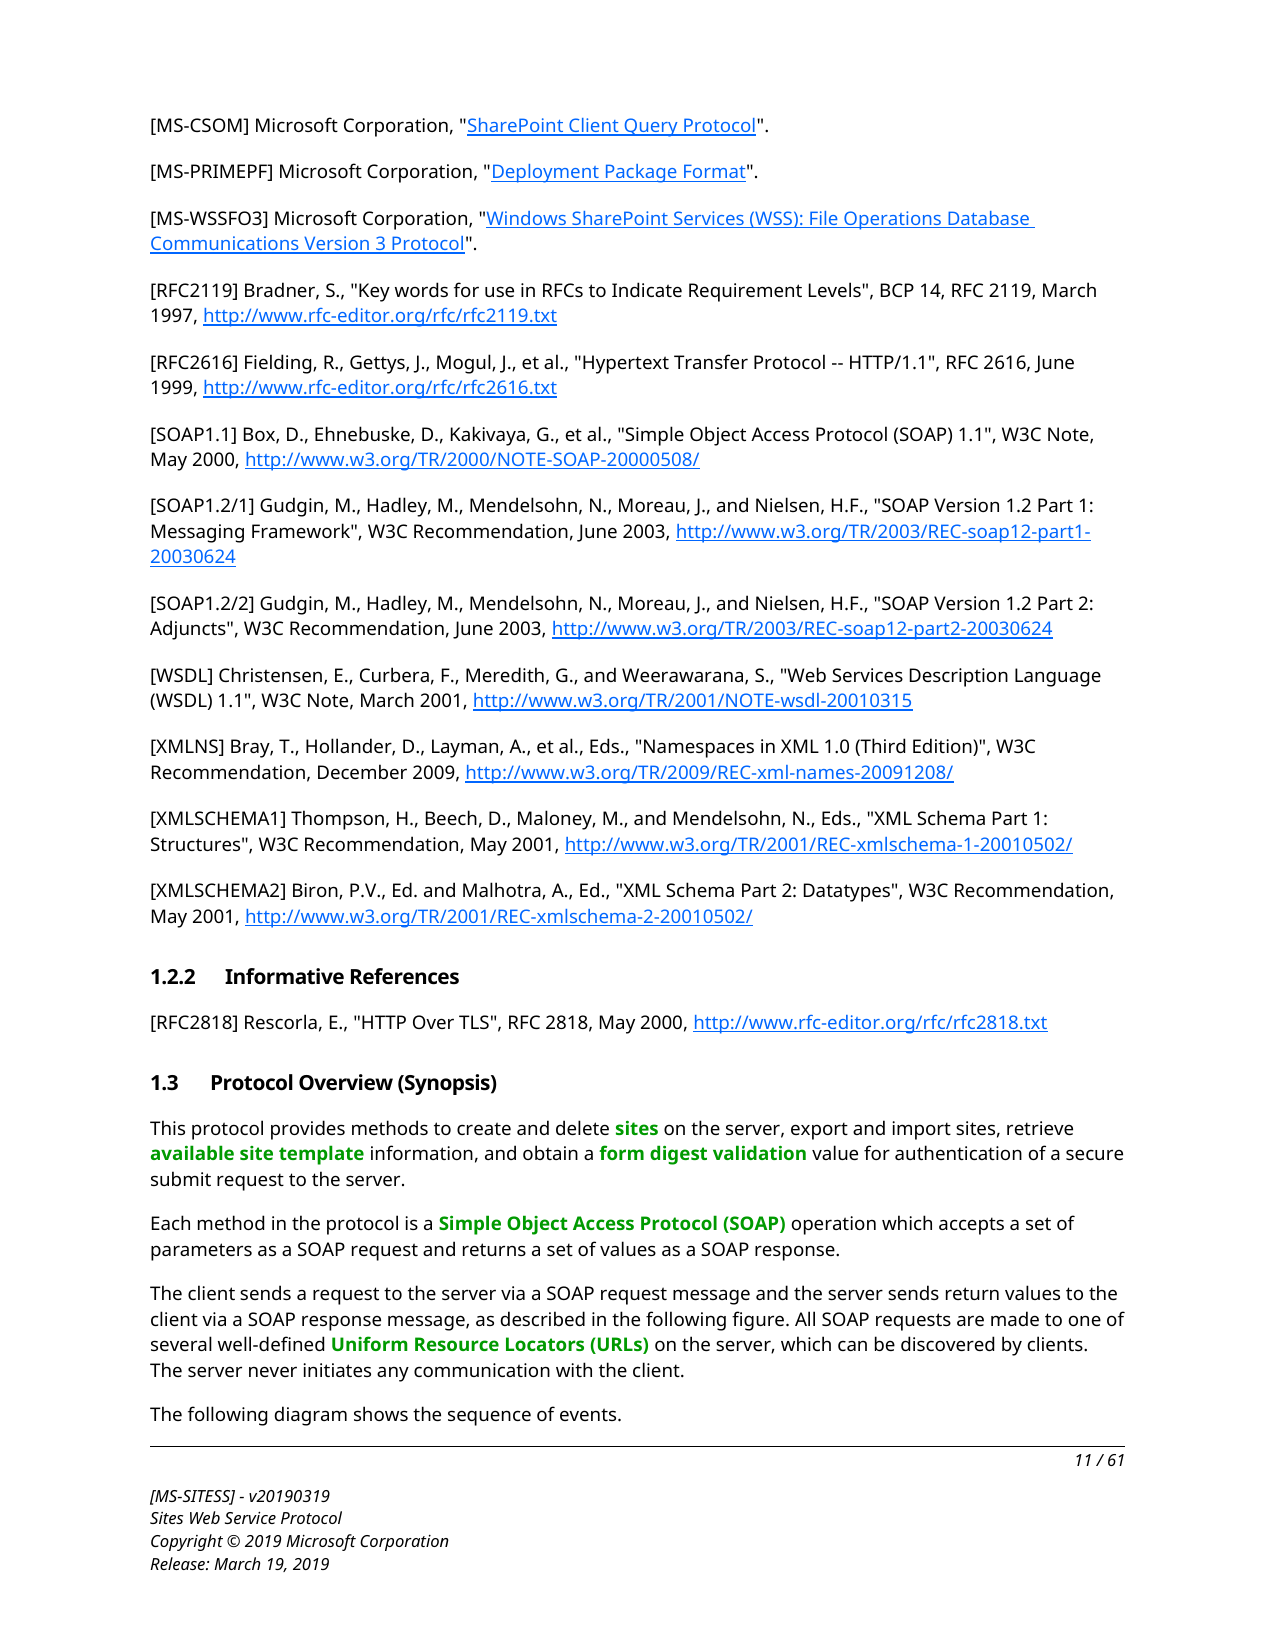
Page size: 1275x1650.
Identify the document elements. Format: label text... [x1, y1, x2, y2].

text [XMLNS] Bray, T., Hollander, D., Layman, A., et al., Eds., "Namespaces in XML 1.0 (Third Edition)", W3C Recommendation, December 2009, http://www.w3.org/TR/2009/REC-xml-names-20091208/ [150, 734, 1125, 785]
text This protocol provides methods to create and delete sites on the server, export and import sites, retrieve available site template information, and obtain a form digest validation value for authentication of a secure submit request to the server. [150, 1115, 1125, 1192]
text [MS-CSOM] Microsoft Corporation, "SharePoint Client Query Protocol". [150, 112, 1125, 138]
text The client sends a request to the server via a SOAP request message and the server sends return values to the client via a SOAP response message, as described in the following figure. All SOAP requests are made to one of several well-defined Uniform Resource Locators (URLs) on the server, which can be discovered by clients. The server never initiates any communication with the client. [150, 1280, 1125, 1382]
text [XMLSCHEMA1] Thompson, H., Beech, D., Maloney, M., and Mendelsohn, N., Eds., "XML Schema Part 1: Structures", W3C Recommendation, May 2001, http://www.w3.org/TR/2001/REC-xmlschema-1-20010502/ [150, 806, 1125, 857]
text [SOAP1.2/1] Gudgin, M., Hadley, M., Mendelsohn, N., Moreau, J., and Nielsen, H.F., "SOAP Version 1.2 Part 1: Messaging Framework", W3C Recommendation, June 2003, http://www.w3.org/TR/2003/REC-soap12-part1-20030624 [150, 493, 1125, 569]
subtitle Protocol Overview (Synopsis) [150, 1068, 1125, 1096]
text The following diagram shows the sequence of events. [150, 1401, 1125, 1427]
text [RFC2818] Rescorla, E., "HTTP Over TLS", RFC 2818, May 2000, http://www.rfc-editor.org/rfc/rfc2818.txt [150, 1009, 1125, 1035]
text [MS-PRIMEPF] Microsoft Corporation, "Deployment Package Format". [150, 159, 1125, 184]
text [MS-WSSFO3] Microsoft Corporation, "Windows SharePoint Services (WSS): File Operations Database Communications Version 3 Protocol". [150, 205, 1125, 256]
text [SOAP1.2/2] Gudgin, M., Hadley, M., Mendelsohn, N., Moreau, J., and Nielsen, H.F., "SOAP Version 1.2 Part 2: Adjuncts", W3C Recommendation, June 2003, http://www.w3.org/TR/2003/REC-soap12-part2-20030624 [150, 590, 1125, 641]
text Each method in the protocol is a Simple Object Access Protocol (SOAP) operation which accepts a set of parameters as a SOAP request and returns a set of values as a SOAP response. [150, 1211, 1125, 1262]
text [WSDL] Christensen, E., Curbera, F., Meredith, G., and Weerawarana, S., "Web Services Description Language (WSDL) 1.1", W3C Note, March 2001, http://www.w3.org/TR/2001/NOTE-wsdl-20010315 [150, 662, 1125, 713]
text [XMLSCHEMA2] Biron, P.V., Ed. and Malhotra, A., Ed., "XML Schema Part 2: Datatypes", W3C Recommendation, May 2001, http://www.w3.org/TR/2001/REC-xmlschema-2-20010502/ [150, 878, 1125, 929]
text [SOAP1.1] Box, D., Ehnebuske, D., Kakivaya, G., et al., "Simple Object Access Protocol (SOAP) 1.1", W3C Note, May 2000, http://www.w3.org/TR/2000/NOTE-SOAP-20000508/ [150, 421, 1125, 472]
text [RFC2616] Fielding, R., Gettys, J., Mogul, J., et al., "Hypertext Transfer Protocol -- HTTP/1.1", RFC 2616, June 1999, http://www.rfc-editor.org/rfc/rfc2616.txt [150, 349, 1125, 400]
text [RFC2119] Bradner, S., "Key words for use in RFCs to Indicate Requirement Levels", BCP 14, RFC 2119, March 1997, http://www.rfc-editor.org/rfc/rfc2119.txt [150, 277, 1125, 328]
subtitle Informative References [150, 962, 1125, 990]
